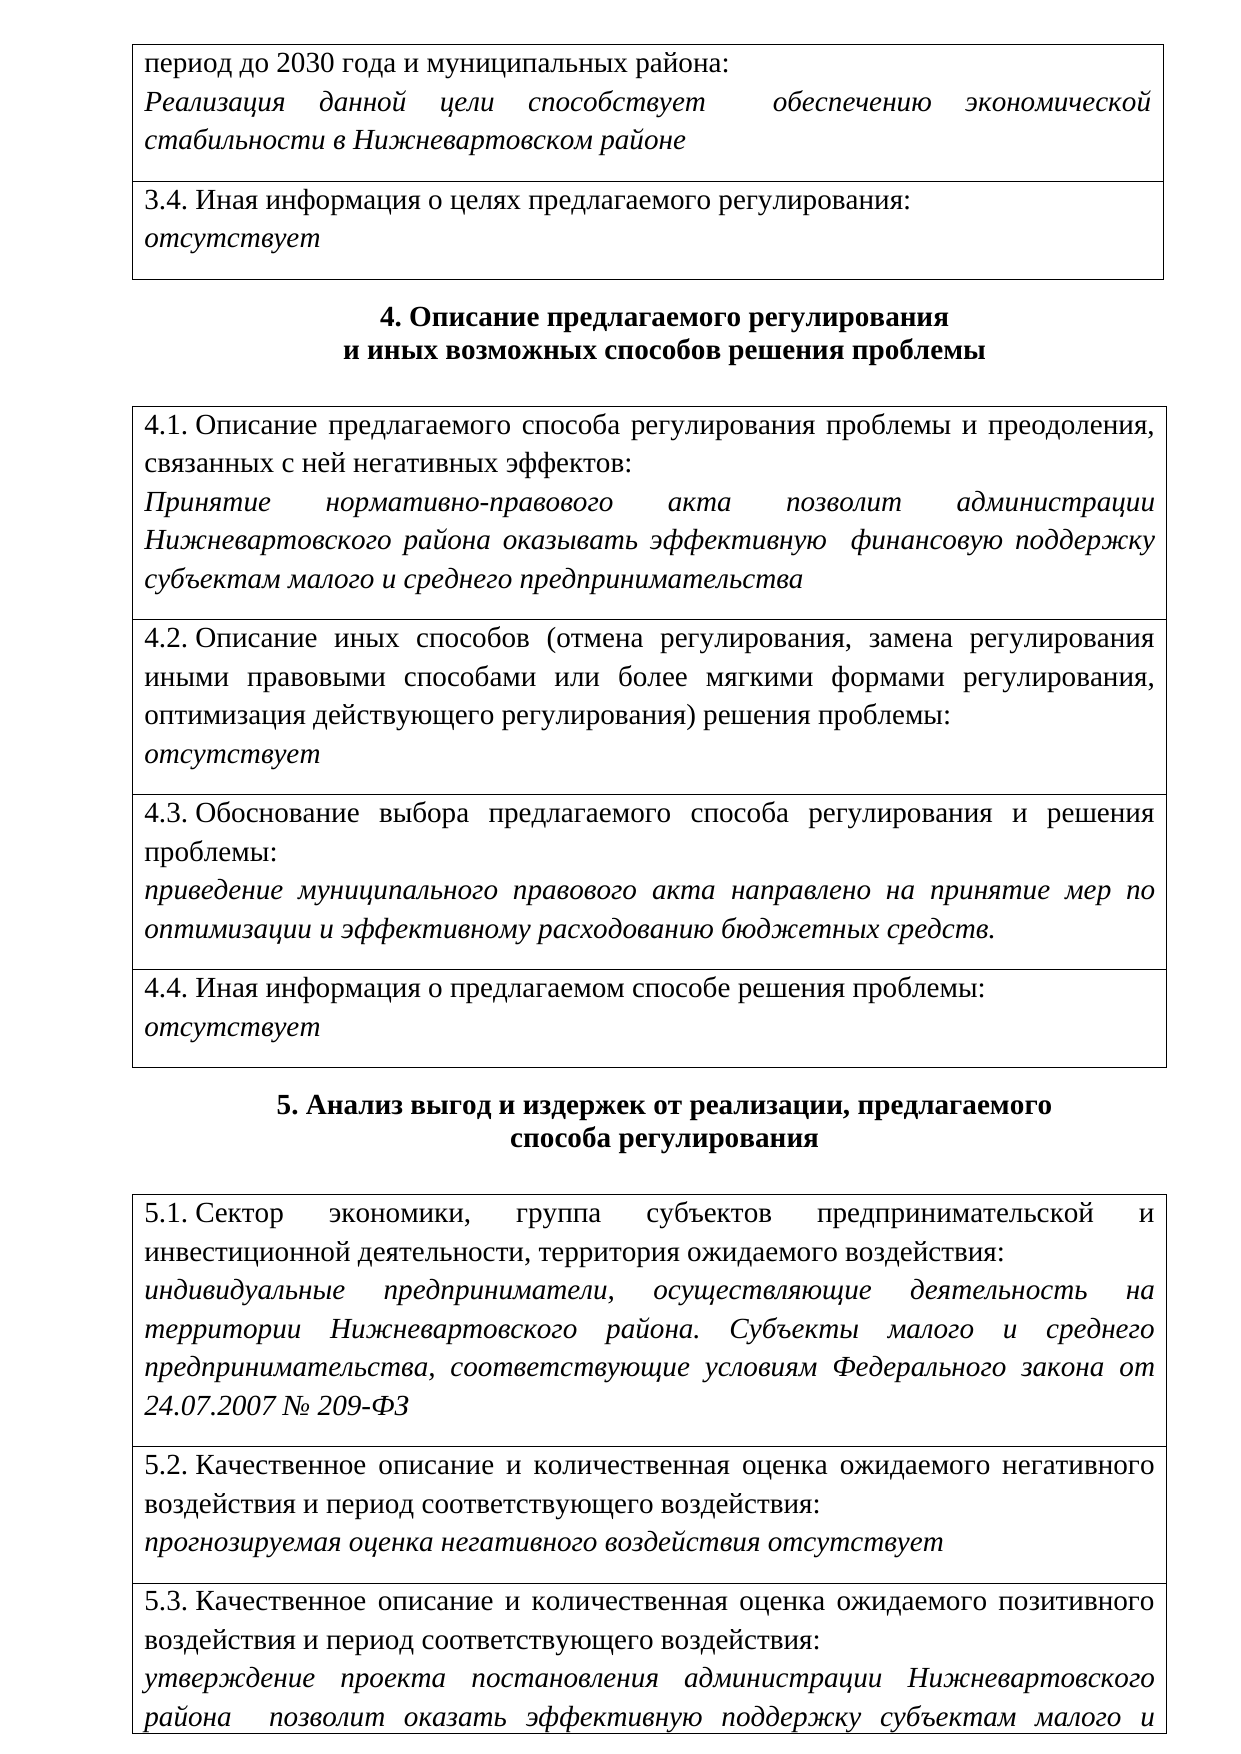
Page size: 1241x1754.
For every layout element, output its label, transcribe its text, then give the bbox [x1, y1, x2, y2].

text 4. Описание предлагаемого регулирования и иных возможных способов решения проблемы [177, 299, 1152, 366]
text способа регулирования [177, 1121, 1152, 1154]
table_cell 5.2. Качественное описание и количественная оценка ожидаемого негативного воздействия и период соответствующего воздействия: прогнозируемая оценка негативного воздействия отсутствует [133, 1447, 1166, 1582]
table_header 5.1. Сектор экономики, группа субъектов предпринимательской и инвестиционной деятельности, территория ожидаемого воздействия: индивидуальные предприниматели, осуществляющие деятельность на территории Нижневартовского района. Субъекты малого и среднего предпринимательства, соответствующие условиям Федерального закона от 24.07.2007 № 209-ФЗ [133, 1195, 1166, 1446]
text 5. Анализ выгод и издержек от реализации, предлагаемого [177, 1087, 1152, 1121]
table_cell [133, 45, 1163, 181]
table_cell 4.4. Иная информация о предлагаемом способе решения проблемы: отсутствует [133, 970, 1166, 1067]
table_cell 3.4. Иная информация о целях предлагаемого регулирования: отсутствует [133, 182, 1163, 278]
table_cell 4.3. Обоснование выбора предлагаемого способа регулирования и решения проблемы: приведение муниципального правового акта направлено на принятие мер по оптимизации и эффективному расходованию бюджетных средств. [133, 795, 1166, 969]
table_cell 4.2. Описание иных способов (отмена регулирования, замена регулирования иными правовыми способами или более мягкими формами регулирования, оптимизация действующего регулирования) решения проблемы: отсутствует [133, 620, 1166, 794]
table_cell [133, 1584, 1166, 1733]
table_header 4.1. Описание предлагаемого способа регулирования проблемы и преодоления, связанных с ней негативных эффектов: Принятие нормативно-правового акта позволит администрации Нижневартовского района оказывать эффективную финансовую поддержку субъектам малого и среднего предпринимательства [133, 407, 1166, 619]
